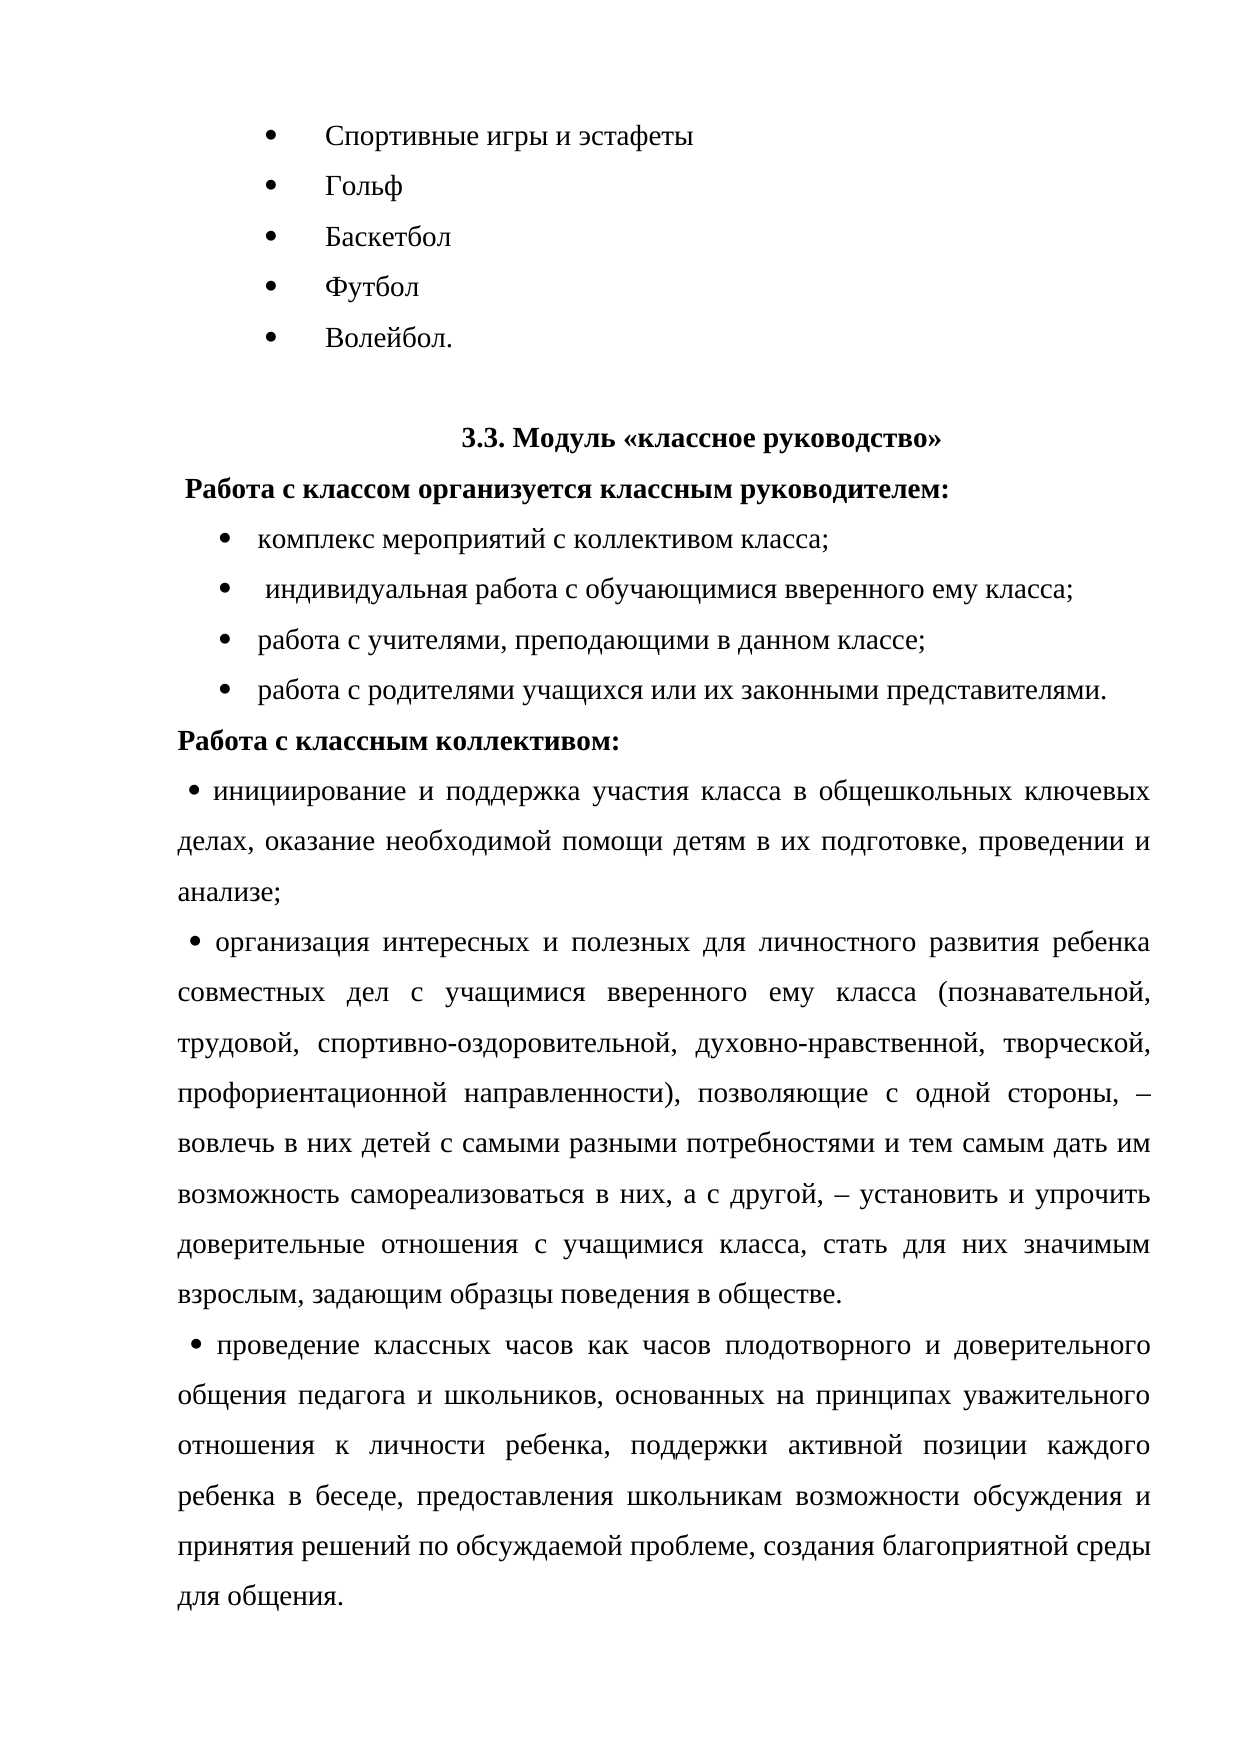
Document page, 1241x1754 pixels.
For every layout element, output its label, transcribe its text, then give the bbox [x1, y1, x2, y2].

list Волейбол. [192, 320, 1152, 353]
list Футбол [192, 269, 1152, 303]
list работа с учителями, преподающими в данном классе; [220, 622, 1152, 656]
list Гольф [192, 168, 1152, 202]
text инициирование и поддержка участия класса в общешкольных ключевых делах, оказание необходимой помощи детям в их подготовке, проведении и анализе; [177, 773, 1152, 907]
list индивидуальная работа с обучающимися вверенного ему класса; [220, 572, 1152, 605]
text проведение классных часов как часов плодотворного и доверительного общения педагога и школьников, основанных на принципах уважительного отношения к личности ребенка, поддержки активной позиции каждого ребенка в беседе, предоставления школьникам возможности обсуждения и принятия решений по обсуждаемой проблеме, создания благоприятной среды для общения. [177, 1327, 1152, 1612]
text Работа с классным коллективом: [177, 723, 1152, 756]
list 3.3. Модуль «классное руководство» [252, 421, 1152, 454]
list работа с родителями учащихся или их законными представителями. [220, 672, 1152, 706]
list Баскетбол [192, 219, 1152, 253]
text Работа с классом организуется классным руководителем: [177, 471, 1152, 504]
text организация интересных и полезных для личностного развития ребенка совместных дел с учащимися вверенного ему класса (познавательной, трудовой, спортивно-оздоровительной, духовно-нравственной, творческой, профориентационной направленности), позволяющие с одной стороны, – вовлечь в них детей с самыми разными потребностями и тем самым дать им возможность самореализоваться в них, а с другой, – установить и упрочить доверительные отношения с учащимися класса, стать для них значимым взрослым, задающим образцы поведения в обществе. [177, 924, 1152, 1310]
list Спортивные игры и эстафеты [192, 118, 1152, 152]
list комплекс мероприятий с коллективом класса; [220, 521, 1152, 555]
